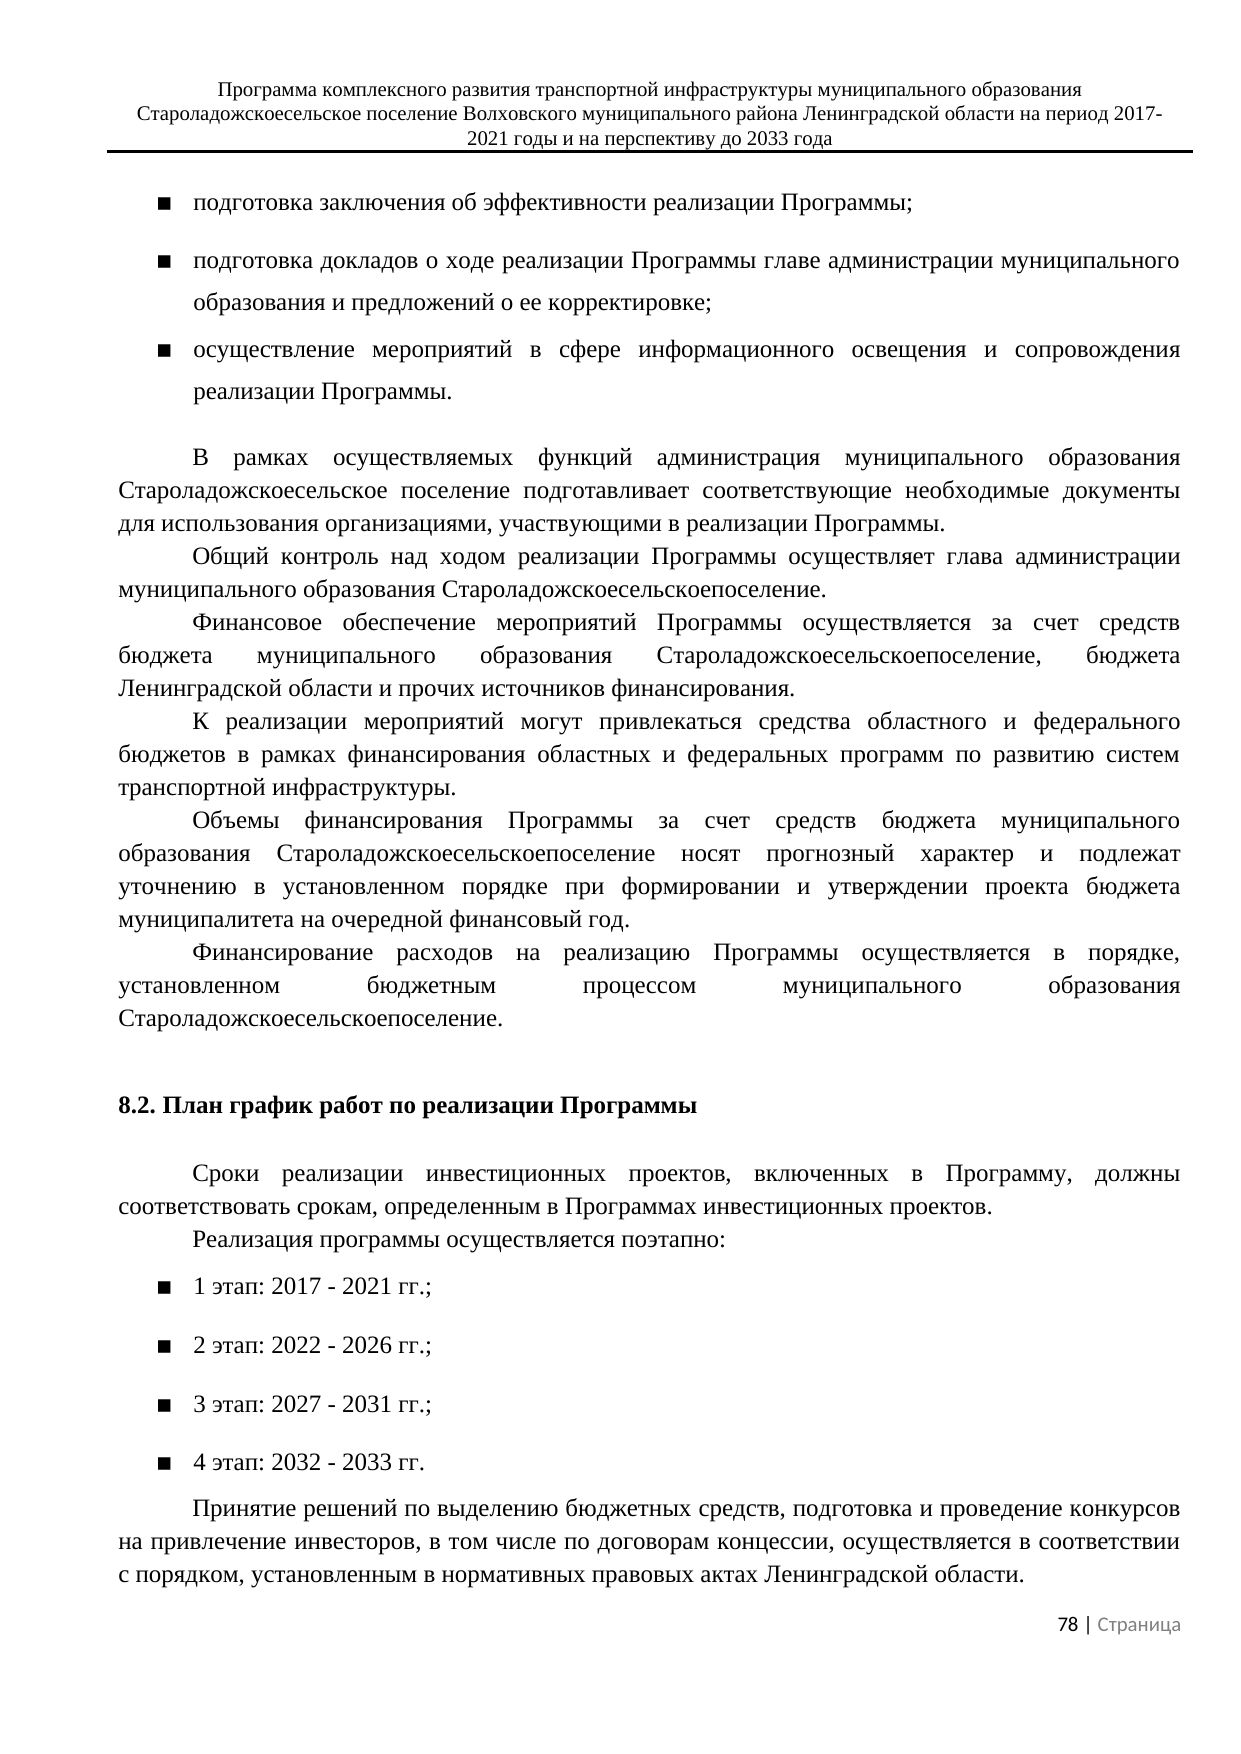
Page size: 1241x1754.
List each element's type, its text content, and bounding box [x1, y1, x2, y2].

list осуществление мероприятий в сфере информационного освещения и сопровождения реализации Программы. [156, 320, 1181, 404]
text Финансовое обеспечение мероприятий Программы осуществляется за счет средств бюджета муниципального образования Староладожскоесельскоепоселение, бюджета Ленинградской области и прочих источников финансирования. [118, 607, 1181, 702]
text Общий контроль над ходом реализации Программы осуществляет глава администрации муниципального образования Староладожскоесельскоепоселение. [118, 541, 1181, 603]
text Сроки реализации инвестиционных проектов, включенных в Программу, должны соответствовать срокам, определенным в Программах инвестиционных проектов. [118, 1158, 1181, 1220]
text Реализация программы осуществляется поэтапно: [118, 1224, 1181, 1253]
list План график работ по реализации Программы [118, 1090, 1181, 1121]
list 1 этап: 2017 - 2021 гг.; [156, 1257, 1181, 1308]
text Объемы финансирования Программы за счет средств бюджета муниципального образования Староладожскоесельскоепоселение носят прогнозный характер и подлежат уточнению в установленном порядке при формировании и утверждении проекта бюджета муниципалитета на очередной финансовый год. [118, 805, 1181, 933]
text В рамках осуществляемых функций администрация муниципального образования Староладожскоесельское поселение подготавливает соответствующие необходимые документы для использования организациями, участвующими в реализации Программы. [118, 442, 1181, 537]
list 3 этап: 2027 - 2031 гг.; [156, 1375, 1181, 1426]
text Принятие решений по выделению бюджетных средств, подготовка и проведение конкурсов на привлечение инвесторов, в том числе по договорам концессии, осуществляется в соответствии с порядком, установленным в нормативных правовых актах Ленинградской области. [118, 1493, 1181, 1587]
list 4 этап: 2032 - 2033 гг. [156, 1434, 1181, 1485]
text Финансирование расходов на реализацию Программы осуществляется в порядке, установленном бюджетным процессом муниципального образования Староладожскоесельскоепоселение. [118, 937, 1181, 1032]
list подготовка докладов о ходе реализации Программы главе администрации муниципального образования и предложений о ее корректировке; [156, 232, 1181, 316]
list 2 этап: 2022 - 2026 гг.; [156, 1316, 1181, 1367]
list подготовка заключения об эффективности реализации Программы; [156, 173, 1181, 224]
text К реализации мероприятий могут привлекаться средства областного и федерального бюджетов в рамках финансирования областных и федеральных программ по развитию систем транспортной инфраструктуры. [118, 706, 1181, 801]
